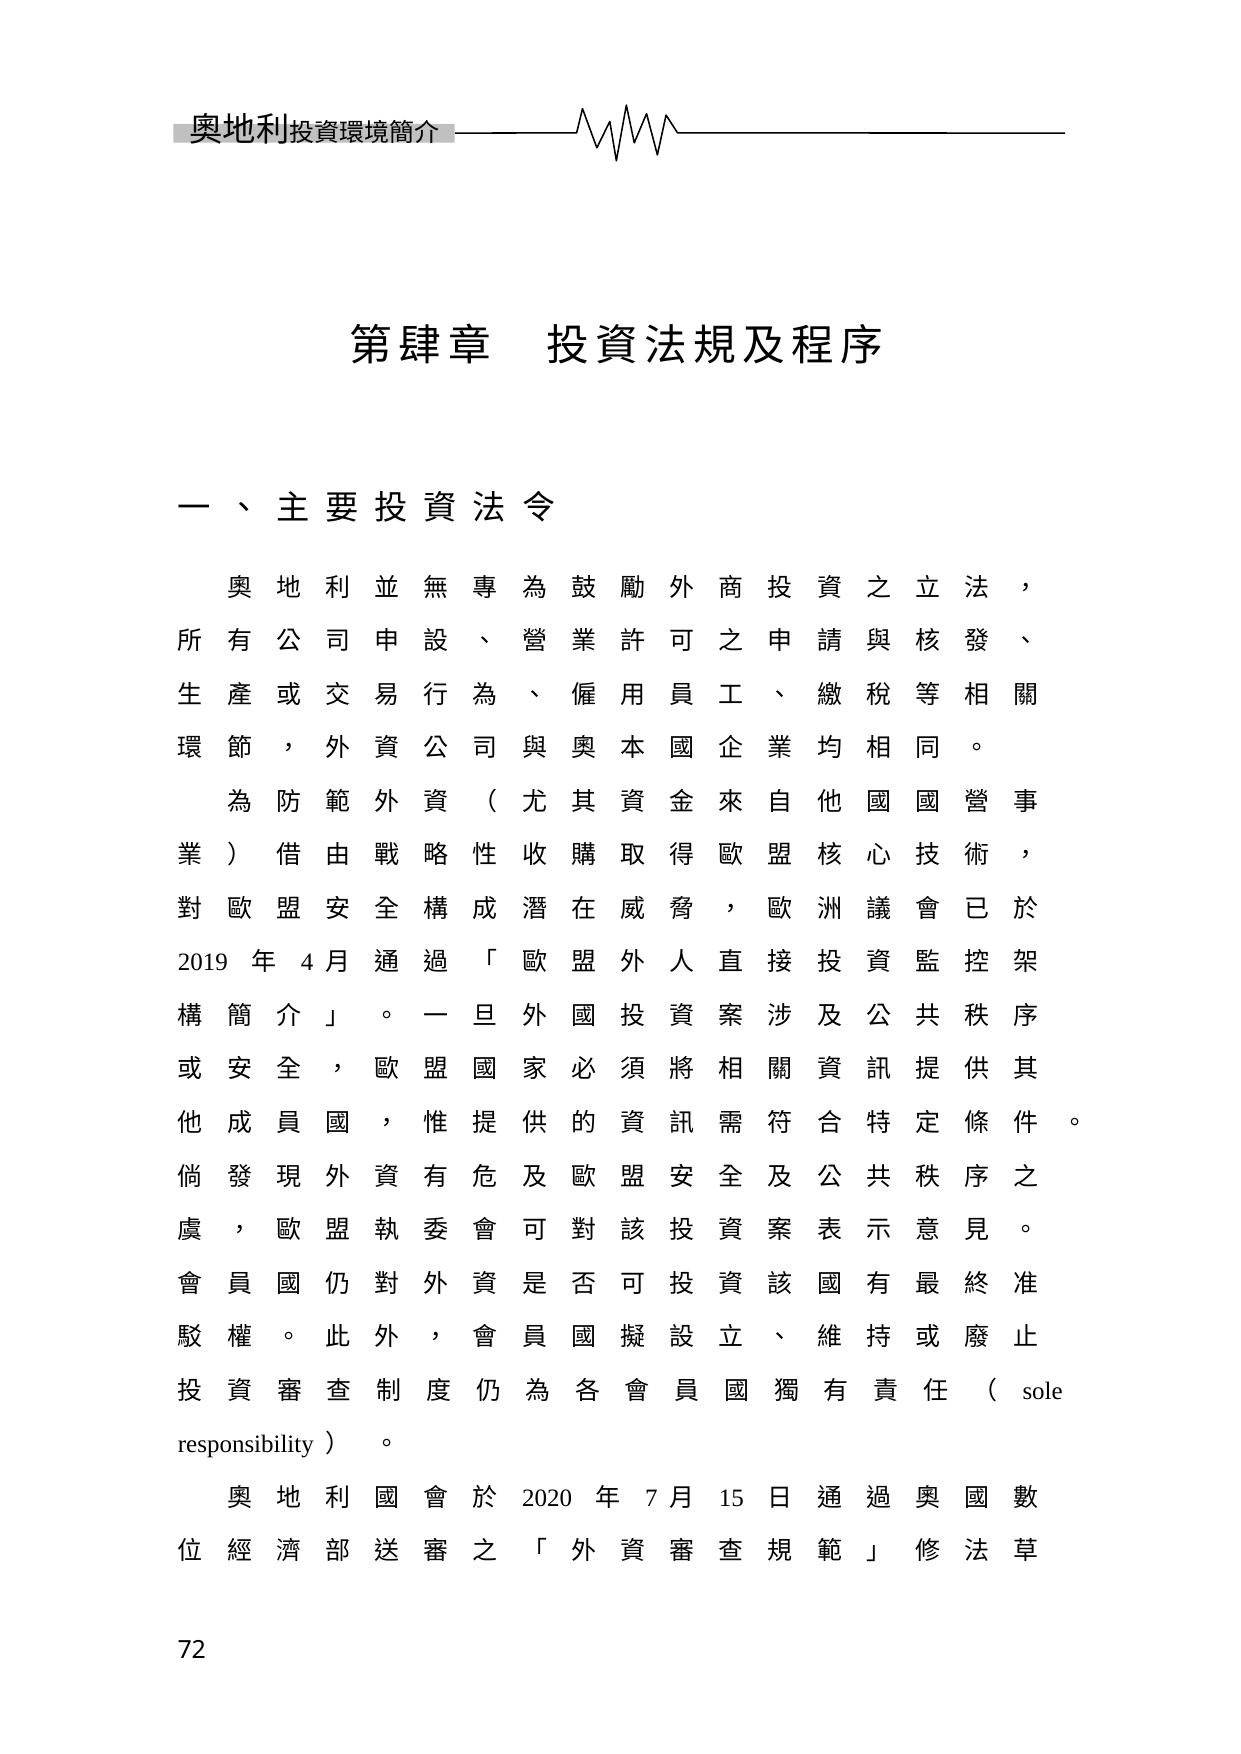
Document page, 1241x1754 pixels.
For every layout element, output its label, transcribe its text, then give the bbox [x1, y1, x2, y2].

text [178, 1469, 1063, 1576]
text 奧地利並無專為鼓勵外商投資之立法，所有公司申設、營業許可之申請與核發、生產或交易行為、僱用員工、繳稅等相關環節，外資公司與奧本國企業均相同。 [178, 558, 1063, 773]
text 第肆章 投資法規及程序 [178, 291, 1063, 398]
text 一、主要投資法令 [178, 478, 1063, 532]
text 為防範外資（尤其資金來自他國國營事業）借由戰略性收購取得歐盟核心技術，對歐盟安全構成潛在威脅，歐洲議會已於2019年4月通過「歐盟外人直接投資監控架構簡介」。一旦外國投資案涉及公共秩序或安全，歐盟國家必須將相關資訊提供其他成員國，惟提供的資訊需符合特定條件。倘發現外資有危及歐盟安全及公共秩序之虞，歐盟執委會可對該投資案表示意見。會員國仍對外資是否可投資該國有最終准駁權。此外，會員國擬設立、維持或廢止投資審查制度仍為各會員國獨有責任（sole responsibility）。 [178, 773, 1063, 1469]
